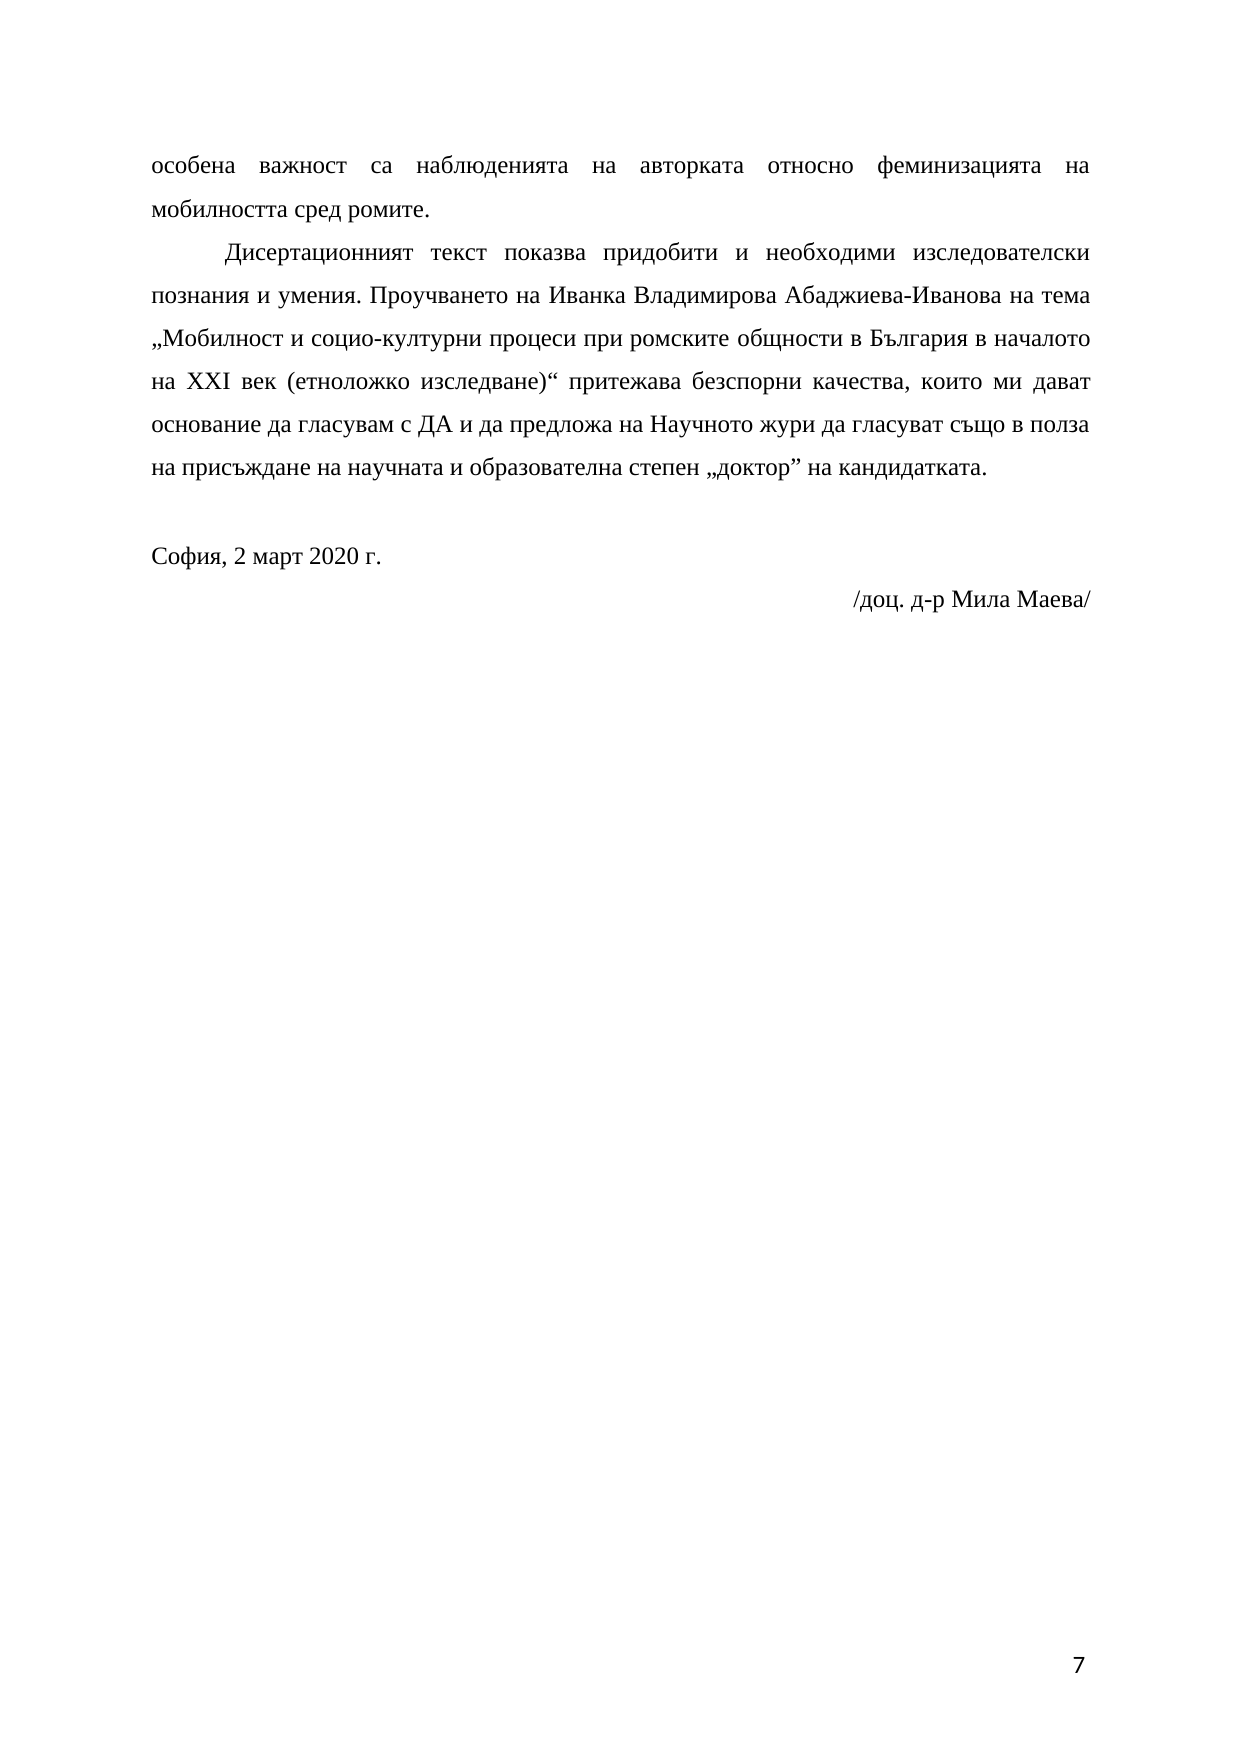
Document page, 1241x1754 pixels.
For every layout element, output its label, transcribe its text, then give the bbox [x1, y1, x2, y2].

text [150, 151, 1091, 222]
text Дисертационният текст показва придобити и необходими изследователски познания и умения. Проучването на Иванка Владимирова Абаджиева-Иванова на тема „Мобилност и социо-културни процеси при ромските общности в България в началото на ххi век (етноложко изследване)“ притежава безспорни качества, които ми дават основание да гласувам с ДА и да предложа на Научното жури да гласуват също в полза на присъждане на научната и образователна степен „доктор” на кандидатката. [151, 237, 1091, 481]
text /доц. д-р Мила Маева/ [151, 584, 1091, 613]
text София, 2 март 2020 г. [151, 541, 1091, 570]
